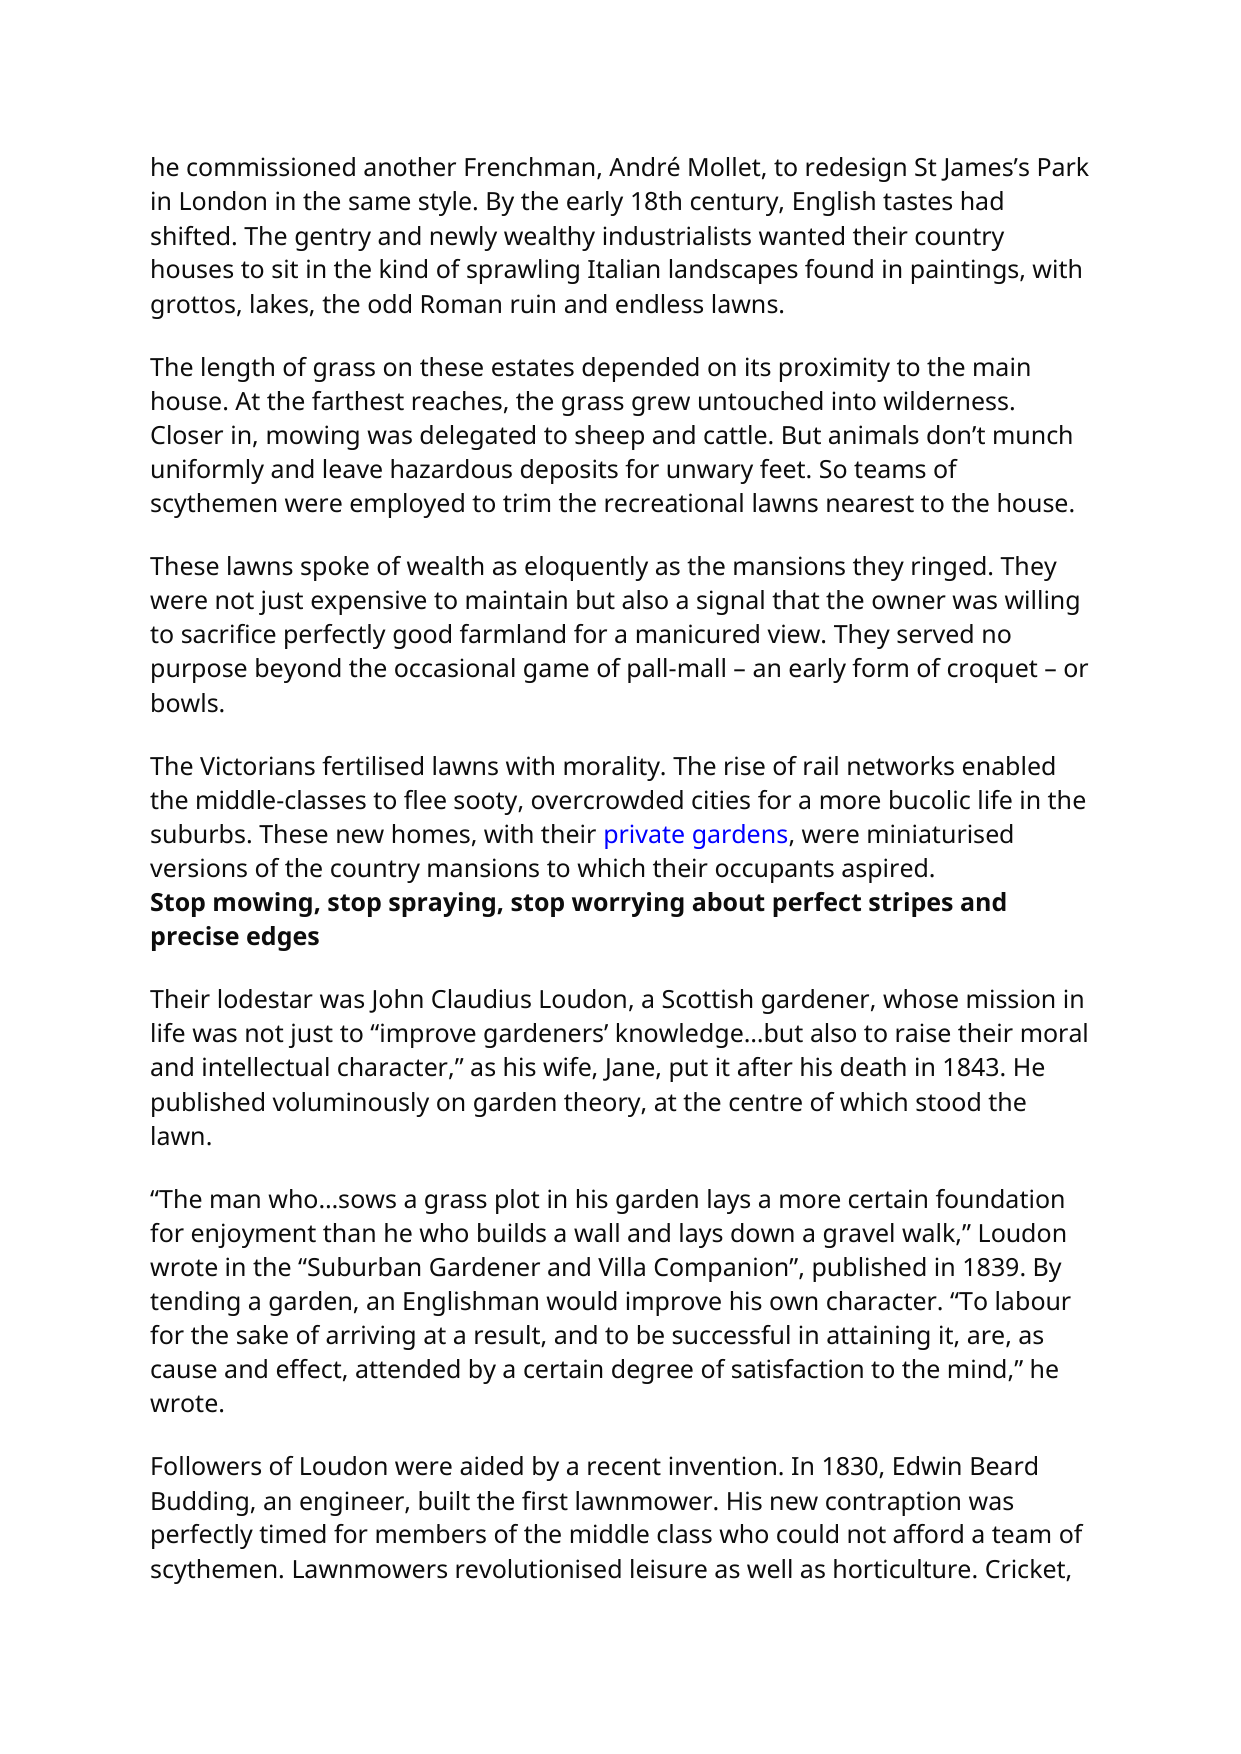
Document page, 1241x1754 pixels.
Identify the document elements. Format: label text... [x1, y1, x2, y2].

text These lawns spoke of wealth as eloquently as the mansions they ringed. They were not just expensive to maintain but also a signal that the owner was willing to sacrifice perfectly good farmland for a manicured view. They served no purpose beyond the occasional game of pall-mall – an early form of croquet – or bowls. [150, 549, 1090, 719]
text Their lodestar was John Claudius Loudon, a Scottish gardener, whose mission in life was not just to “improve gardeners’ knowledge…but also to raise their moral and intellectual character,” as his wife, Jane, put it after his death in 1843. He published voluminously on garden theory, at the centre of which stood the lawn. [150, 982, 1090, 1152]
text Stop mowing, stop spraying, stop worrying about perfect stripes and precise edges [150, 885, 1090, 953]
text “The man who…sows a grass plot in his garden lays a more certain foundation for enjoyment than he who builds a wall and lays down a gravel walk,” Loudon wrote in the “Suburban Gardener and Villa Companion”, published in 1839. By tending a garden, an Englishman would improve his own character. “To labour for the sake of arriving at a result, and to be successful in attaining it, are, as cause and effect, attended by a certain degree of satisfaction to the mind,” he wrote. [150, 1181, 1090, 1420]
text The length of grass on these estates depended on its proximity to the main house. At the farthest reaches, the grass grew untouched into wilderness. Closer in, mowing was delegated to sheep and cattle. But animals don’t munch uniformly and leave hazardous deposits for unwary feet. So teams of scythemen were employed to trim the recreational lawns nearest to the house. [150, 349, 1090, 520]
text The Victorians fertilised lawns with morality. The rise of rail networks enabled the middle-classes to flee sooty, overcrowded cities for a more bucolic life in the suburbs. These new homes, with their private gardens, were miniaturised versions of the country mansions to which their occupants aspired. [150, 748, 1090, 885]
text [150, 1449, 1090, 1585]
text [150, 150, 1090, 320]
